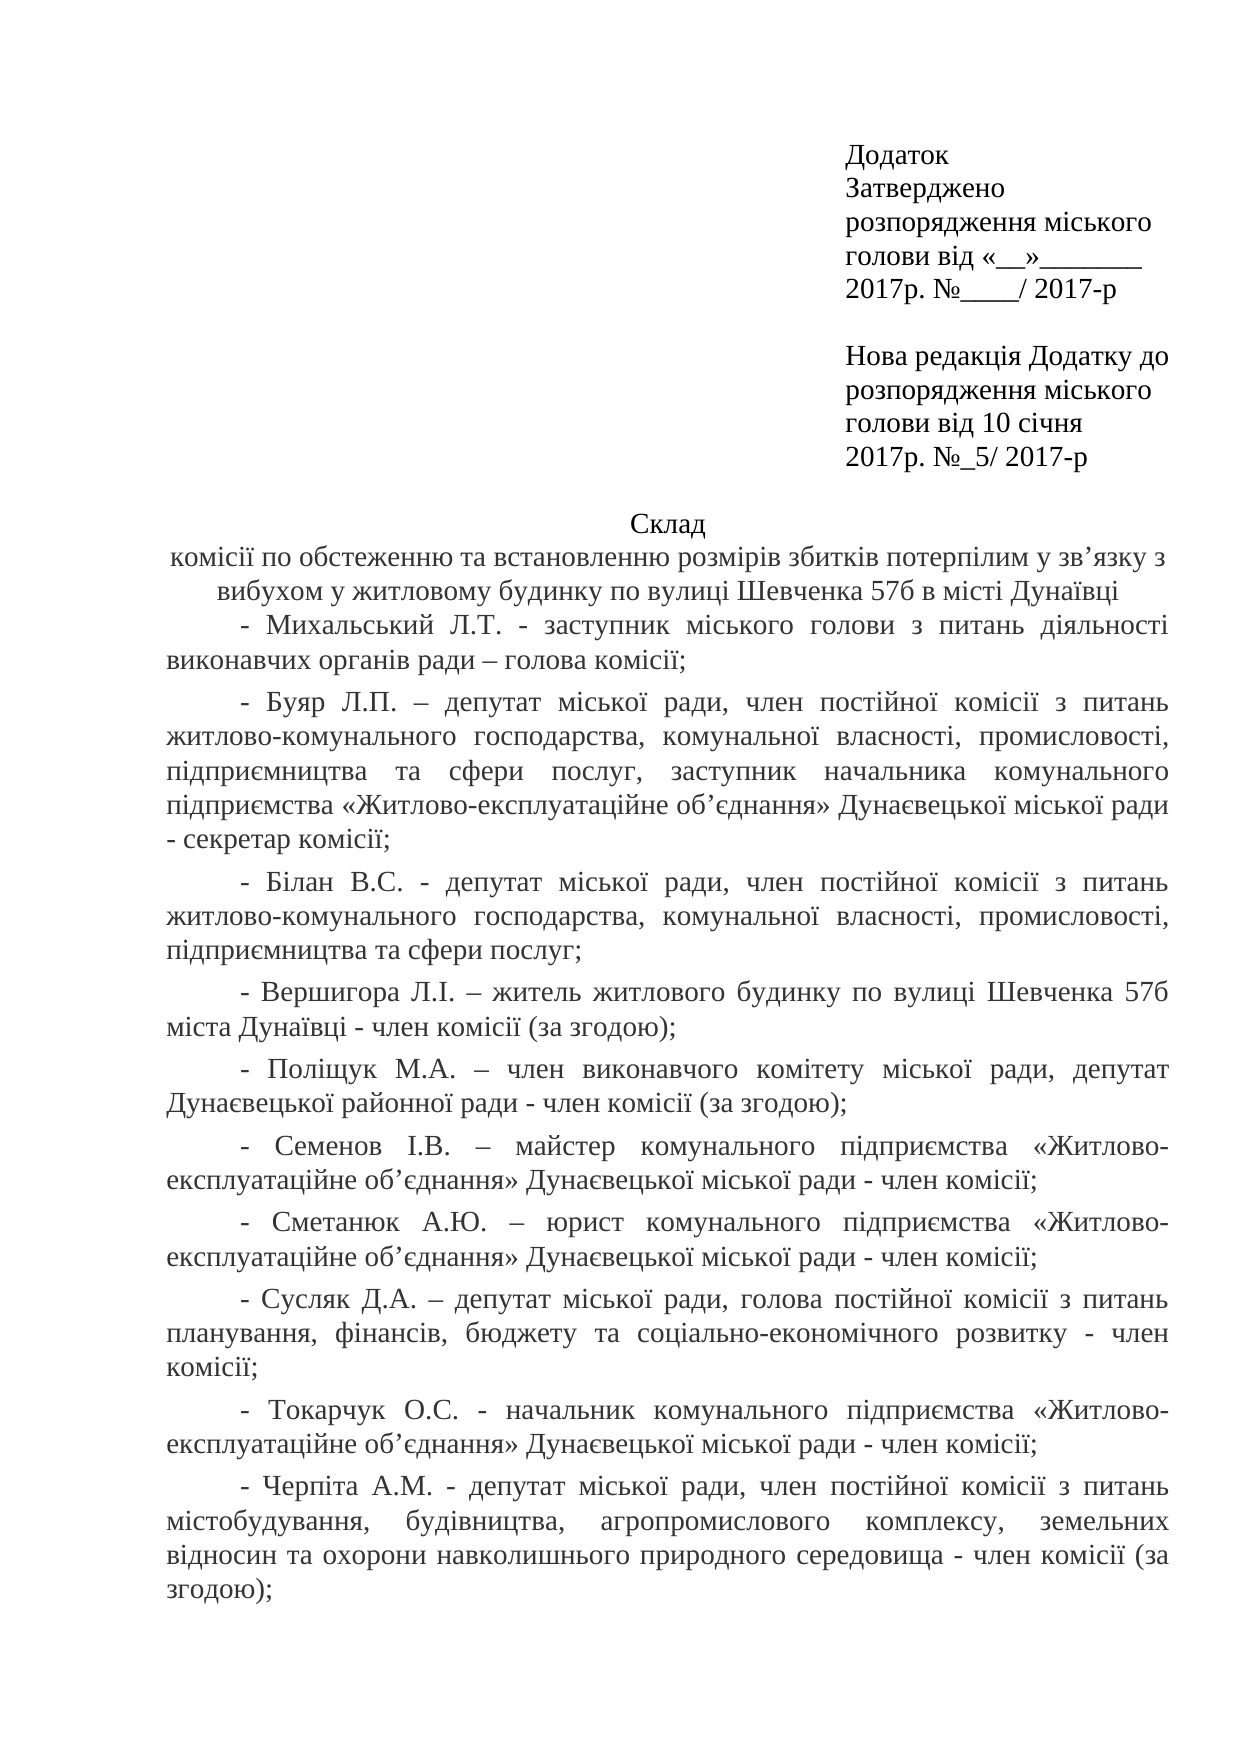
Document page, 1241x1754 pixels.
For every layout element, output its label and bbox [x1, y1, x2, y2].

table_header [166, 104, 1170, 1613]
